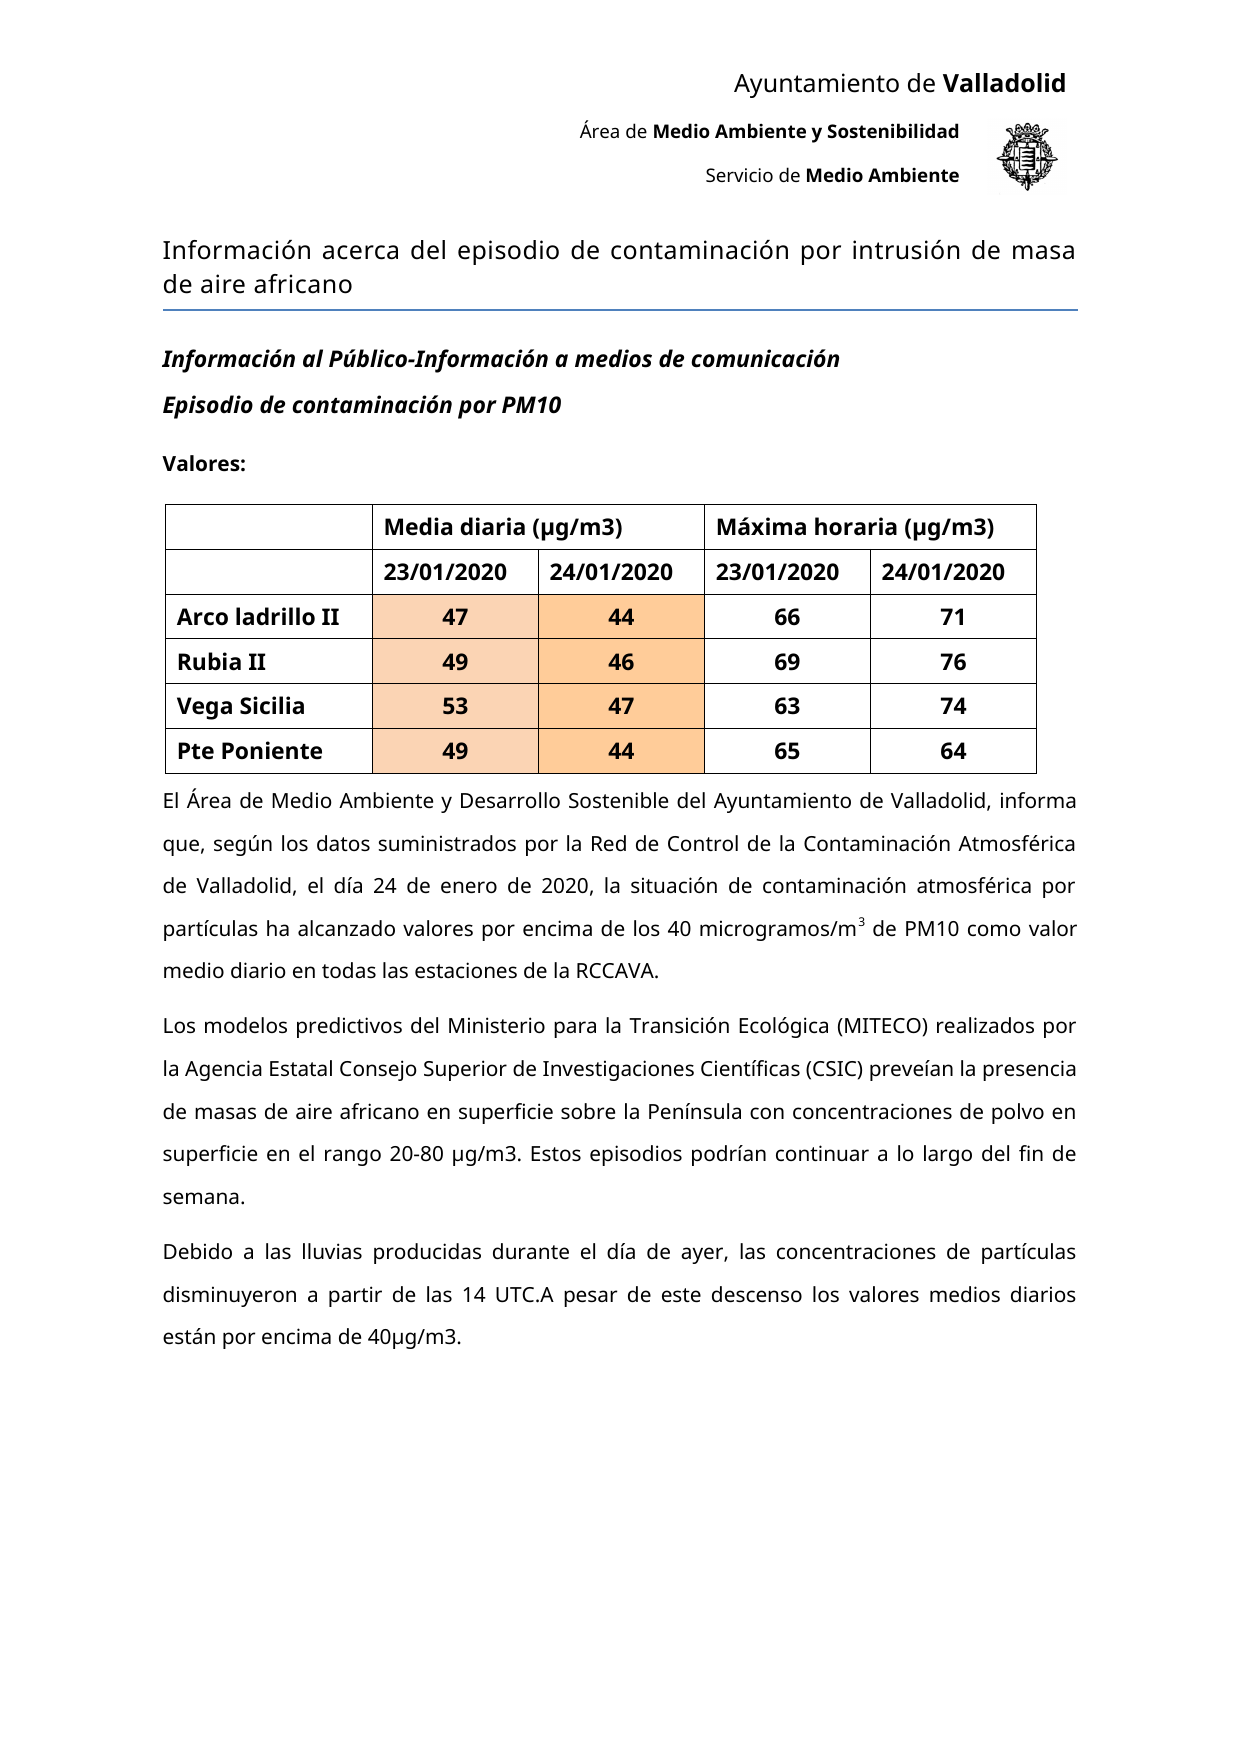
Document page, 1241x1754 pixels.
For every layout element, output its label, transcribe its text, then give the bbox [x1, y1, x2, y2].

table_cell 44 [539, 595, 704, 638]
table_cell 53 [373, 684, 538, 728]
table_header Máxima horaria (µg/m3) [705, 505, 1036, 549]
table_header Media diaria (µg/m3) [373, 505, 704, 549]
table_header [166, 505, 372, 549]
table_cell 49 [373, 639, 538, 683]
table_cell 76 [871, 639, 1036, 683]
table_cell 47 [373, 595, 538, 638]
text Los modelos predictivos del Ministerio para la Transición Ecológica (MITECO) realizados por la Agencia Estatal Consejo Superior de Investigaciones Científicas (CSIC) preveían la presencia de masas de aire africano en superficie sobre la Península con concentraciones de polvo en superficie en el rango 20-80 µg/m3. Estos episodios podrían continuar a lo largo del fin de semana. [162, 1012, 1078, 1211]
text Debido a las lluvias producidas durante el día de ayer, las concentraciones de partículas disminuyeron a partir de las 14 UTC.A pesar de este descenso los valores medios diarios están por encima de 40µg/m3. [162, 1237, 1078, 1351]
text Valores: [162, 449, 1078, 477]
title Información acerca del episodio de contaminación por intrusión de masa de aire africano [162, 233, 1078, 311]
table_cell Pte Poniente [166, 729, 372, 773]
picture [987, 118, 1067, 195]
table_cell 24/01/2020 [539, 550, 704, 593]
text El Área de Medio Ambiente y Desarrollo Sostenible del Ayuntamiento de Valladolid, informa que, según los datos suministrados por la Red de Control de la Contaminación Atmosférica de Valladolid, el día 24 de enero de 2020, la situación de contaminación atmosférica por partículas ha alcanzado valores por encima de los 40 microgramos/m3 de PM10 como valor medio diario en todas las estaciones de la RCCAVA. [162, 786, 1078, 985]
table_cell 66 [705, 595, 870, 638]
table_cell Arco ladrillo II [166, 595, 372, 638]
table_cell 74 [871, 684, 1036, 728]
table_cell Rubia II [166, 639, 372, 683]
table_cell 63 [705, 684, 870, 728]
table_cell 23/01/2020 [705, 550, 870, 593]
table_cell Vega Sicilia [166, 684, 372, 728]
table_cell [166, 550, 372, 593]
table_cell 71 [871, 595, 1036, 638]
table_cell 24/01/2020 [871, 550, 1036, 593]
table_cell 65 [705, 729, 870, 773]
table_cell 46 [539, 639, 704, 683]
table_cell 69 [705, 639, 870, 683]
subtitle Información al Público-Información a medios de comunicación Episodio de contaminación por PM10 [162, 342, 1078, 421]
table_cell 64 [871, 729, 1036, 773]
table_cell 49 [373, 729, 538, 773]
table_cell 44 [539, 729, 704, 773]
table_cell 23/01/2020 [373, 550, 538, 593]
table_cell 47 [539, 684, 704, 728]
